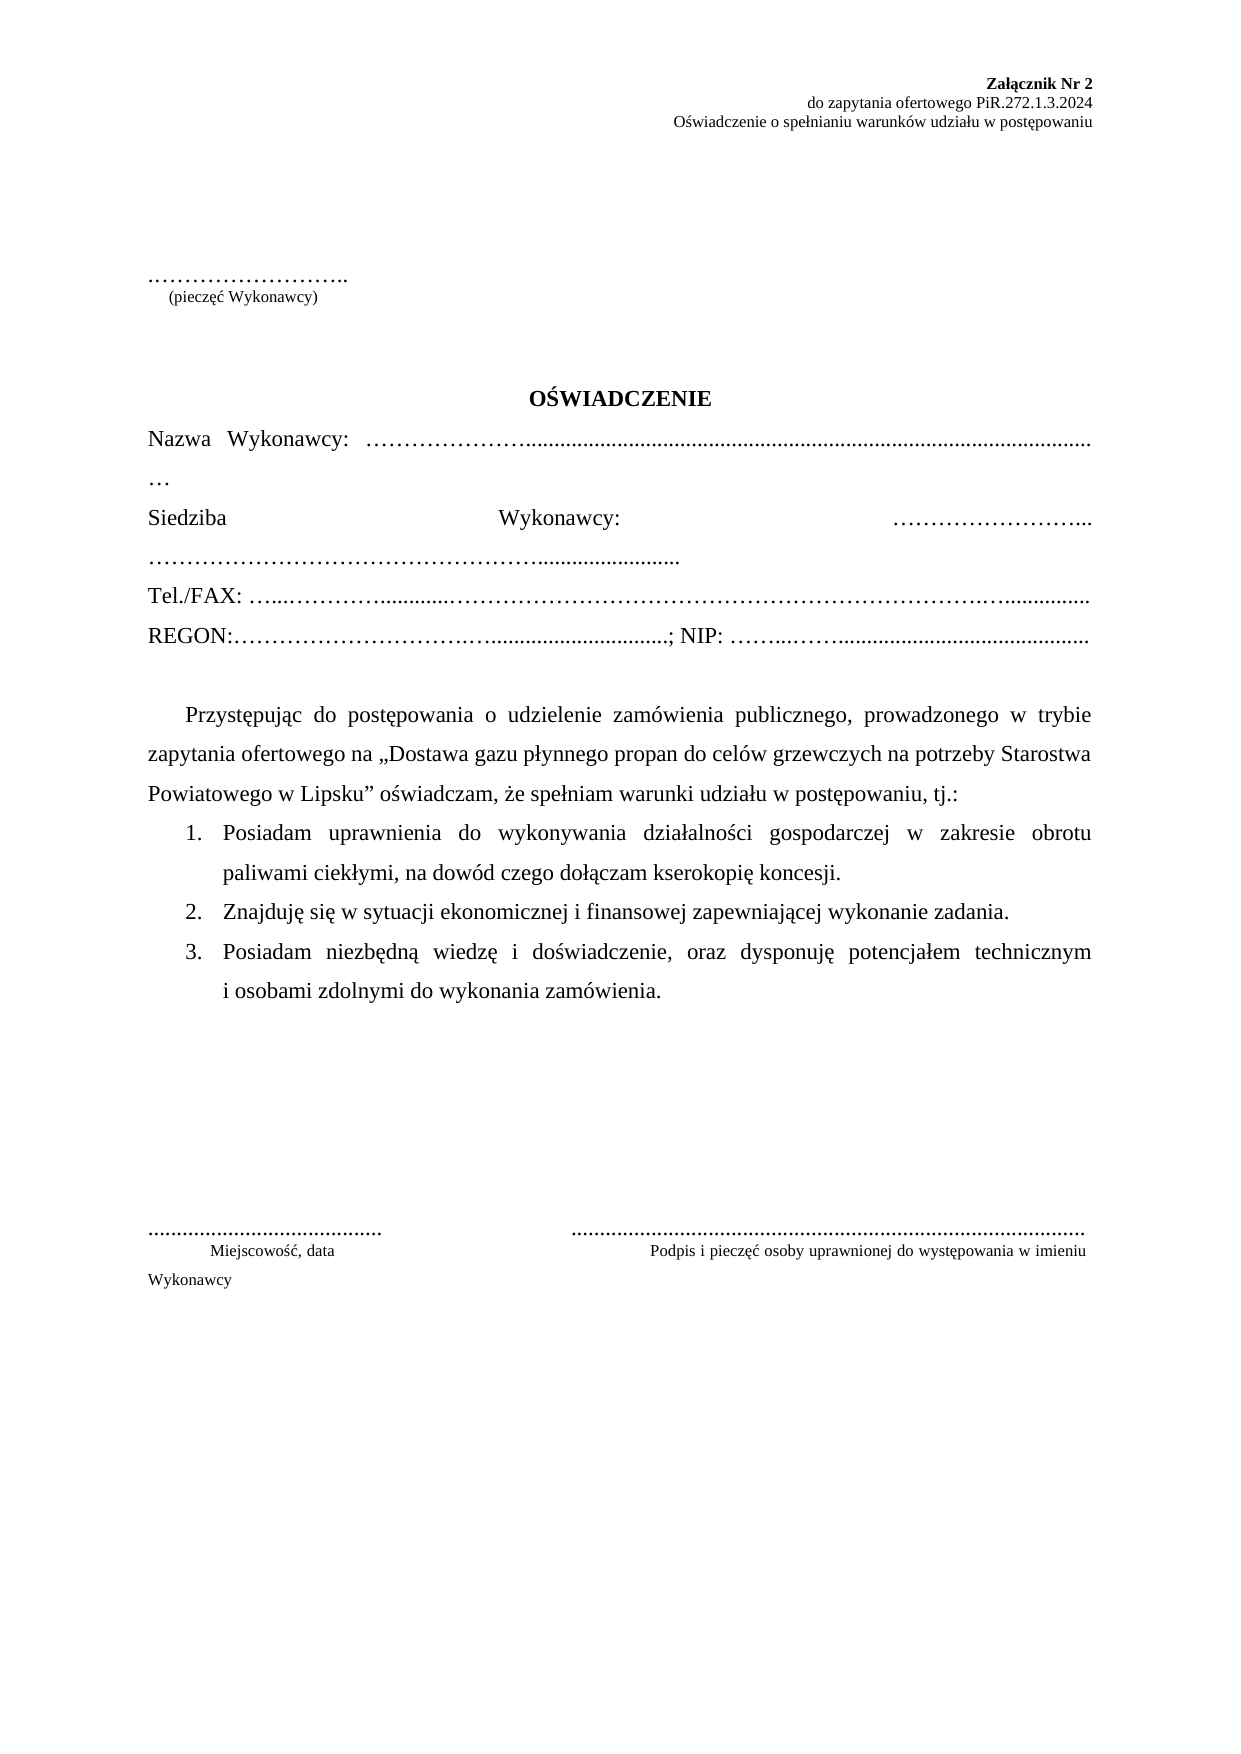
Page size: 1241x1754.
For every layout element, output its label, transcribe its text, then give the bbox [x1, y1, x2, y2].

list Posiadam uprawnienia do wykonywania działalności gospodarczej w zakresie obrotu paliwami ciekłymi, na dowód czego dołączam kserokopię koncesji. [185, 819, 1093, 885]
text ......................................... .......................................................................................... [148, 1214, 1093, 1241]
list Posiadam niezbędną wiedzę i doświadczenie, oraz dysponuję potencjałem technicznym i osobami zdolnymi do wykonania zamówienia. [185, 938, 1093, 1004]
text Przystępując do postępowania o udzielenie zamówienia publicznego, prowadzonego w trybie zapytania ofertowego na „Dostawa gazu płynnego propan do celów grzewczych na potrzeby Starostwa Powiatowego w Lipsku” oświadczam, że spełniam warunki udziału w postępowaniu, tj.: [148, 701, 1093, 806]
text (pieczęć Wykonawcy) [148, 287, 1093, 306]
text Nazwa Wykonawcy: …………………...................................................................................................… [148, 425, 1093, 491]
text Miejscowość, data Podpis i pieczęć osoby uprawnionej do występowania w imieniu Wykonawcy [148, 1241, 1093, 1288]
list Znajduję się w sytuacji ekonomicznej i finansowej zapewniającej wykonanie zadania. [185, 898, 1093, 925]
text Tel./FAX: …...…………............…………………………………………………………….…............... [148, 583, 1093, 609]
text REGON:………………………….…...............................; NIP: ……...……............................................ [148, 622, 1093, 648]
text .…………………….. [148, 261, 1093, 287]
text OŚWIADCZENIE [148, 385, 1093, 412]
text Siedziba Wykonawcy: ……………………...……………………………………………......................... [148, 504, 1093, 569]
